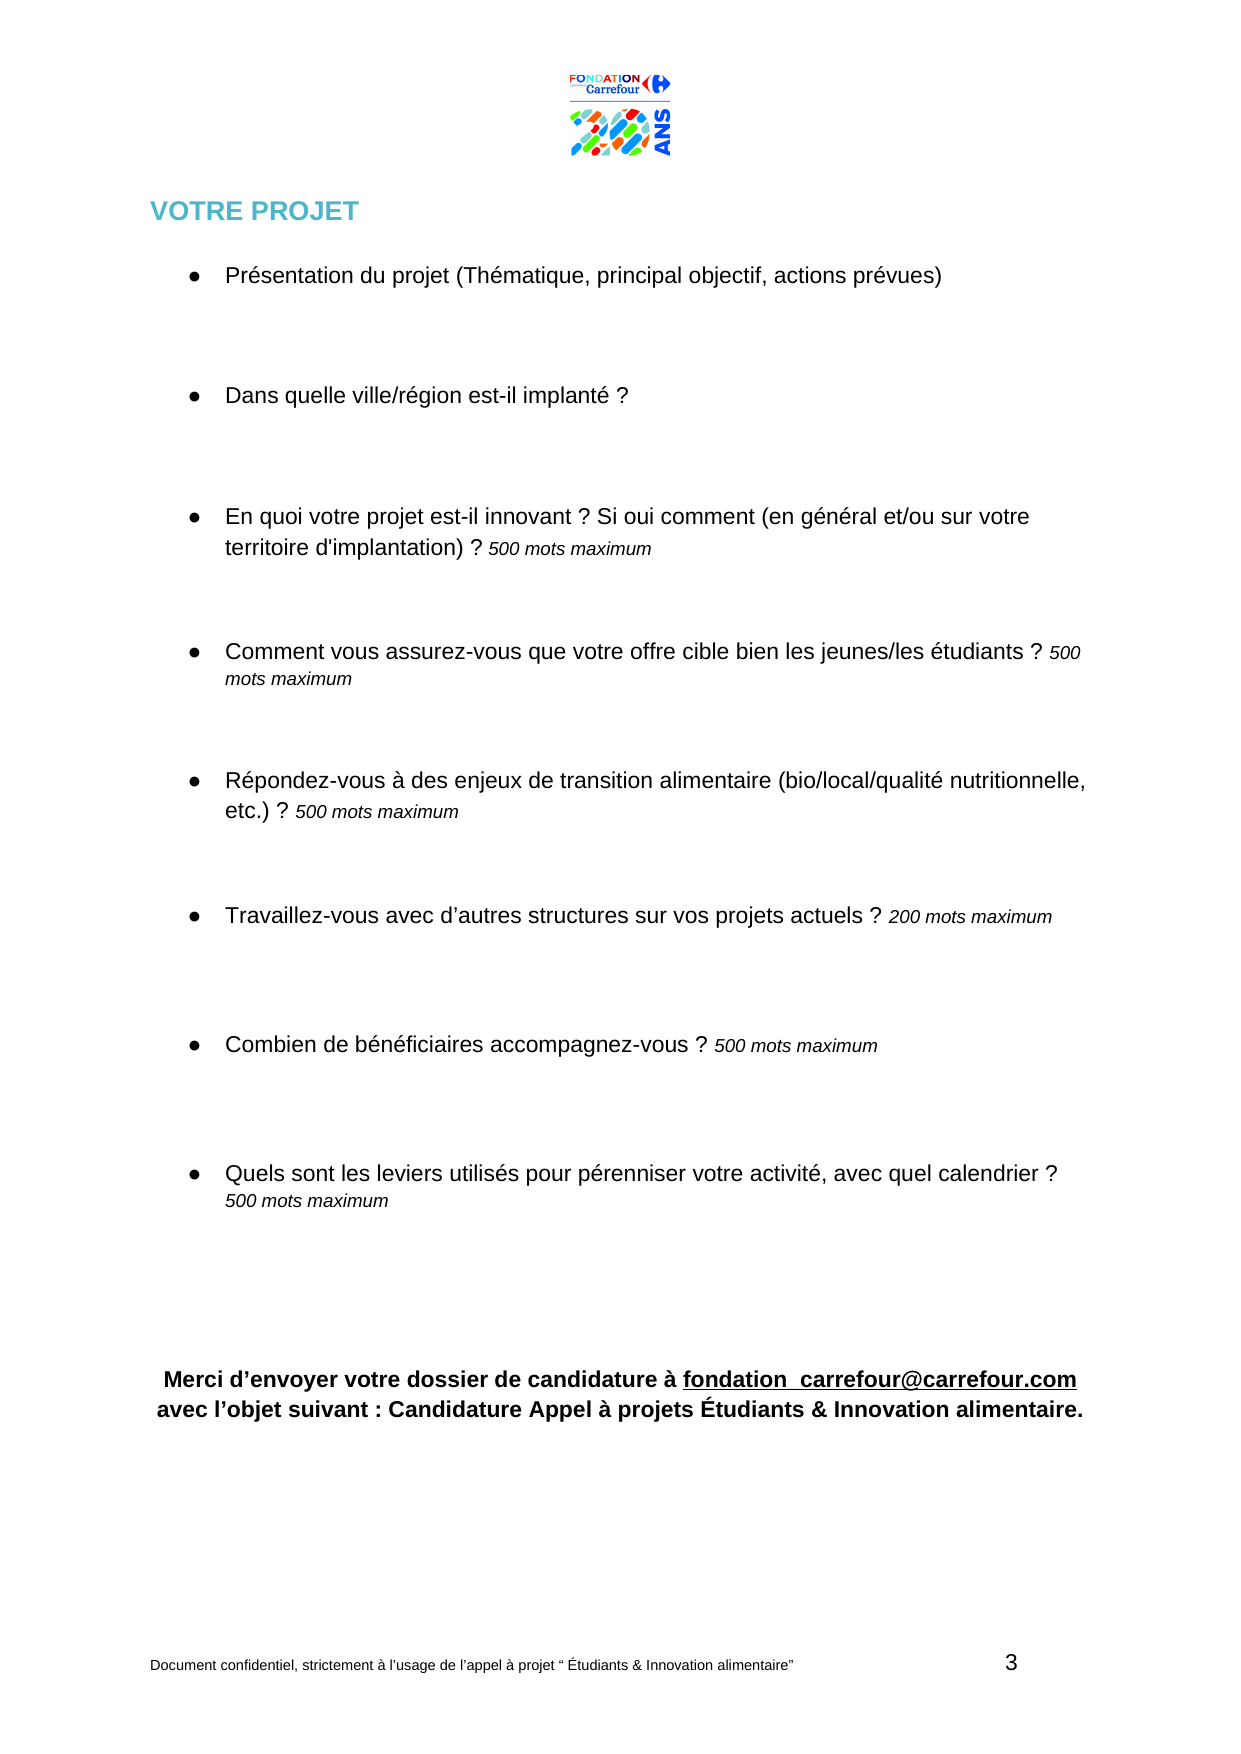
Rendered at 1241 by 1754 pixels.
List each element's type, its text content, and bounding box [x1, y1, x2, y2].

list Comment vous assurez-vous que votre offre cible bien les jeunes/les étudiants ? 500 mots maximum [187, 638, 1090, 689]
text Merci d’envoyer votre dossier de candidature à fondation_carrefour@carrefour.com avec l’objet suivant : Candidature Appel à projets Étudiants & Innovation alimentaire. [150, 1366, 1090, 1422]
list Présentation du projet (Thématique, principal objectif, actions prévues) [187, 262, 1090, 288]
list Travaillez-vous avec d’autres structures sur vos projets actuels ? 200 mots maximum [187, 902, 1090, 928]
text VOTRE PROJET [150, 195, 1090, 227]
list Combien de bénéficiaires accompagnez-vous ? 500 mots maximum [187, 1031, 1090, 1057]
list Répondez-vous à des enjeux de transition alimentaire (bio/local/qualité nutritionnelle, etc.) ? 500 mots maximum [187, 767, 1090, 823]
list Dans quelle ville/région est-il implanté ? [187, 382, 1090, 409]
list En quoi votre projet est-il innovant ? Si oui comment (en général et/ou sur votre territoire d'implantation) ? 500 mots maximum [187, 503, 1090, 560]
picture [570, 75, 671, 156]
list Quels sont les leviers utilisés pour pérenniser votre activité, avec quel calendrier ? 500 mots maximum [187, 1160, 1090, 1211]
